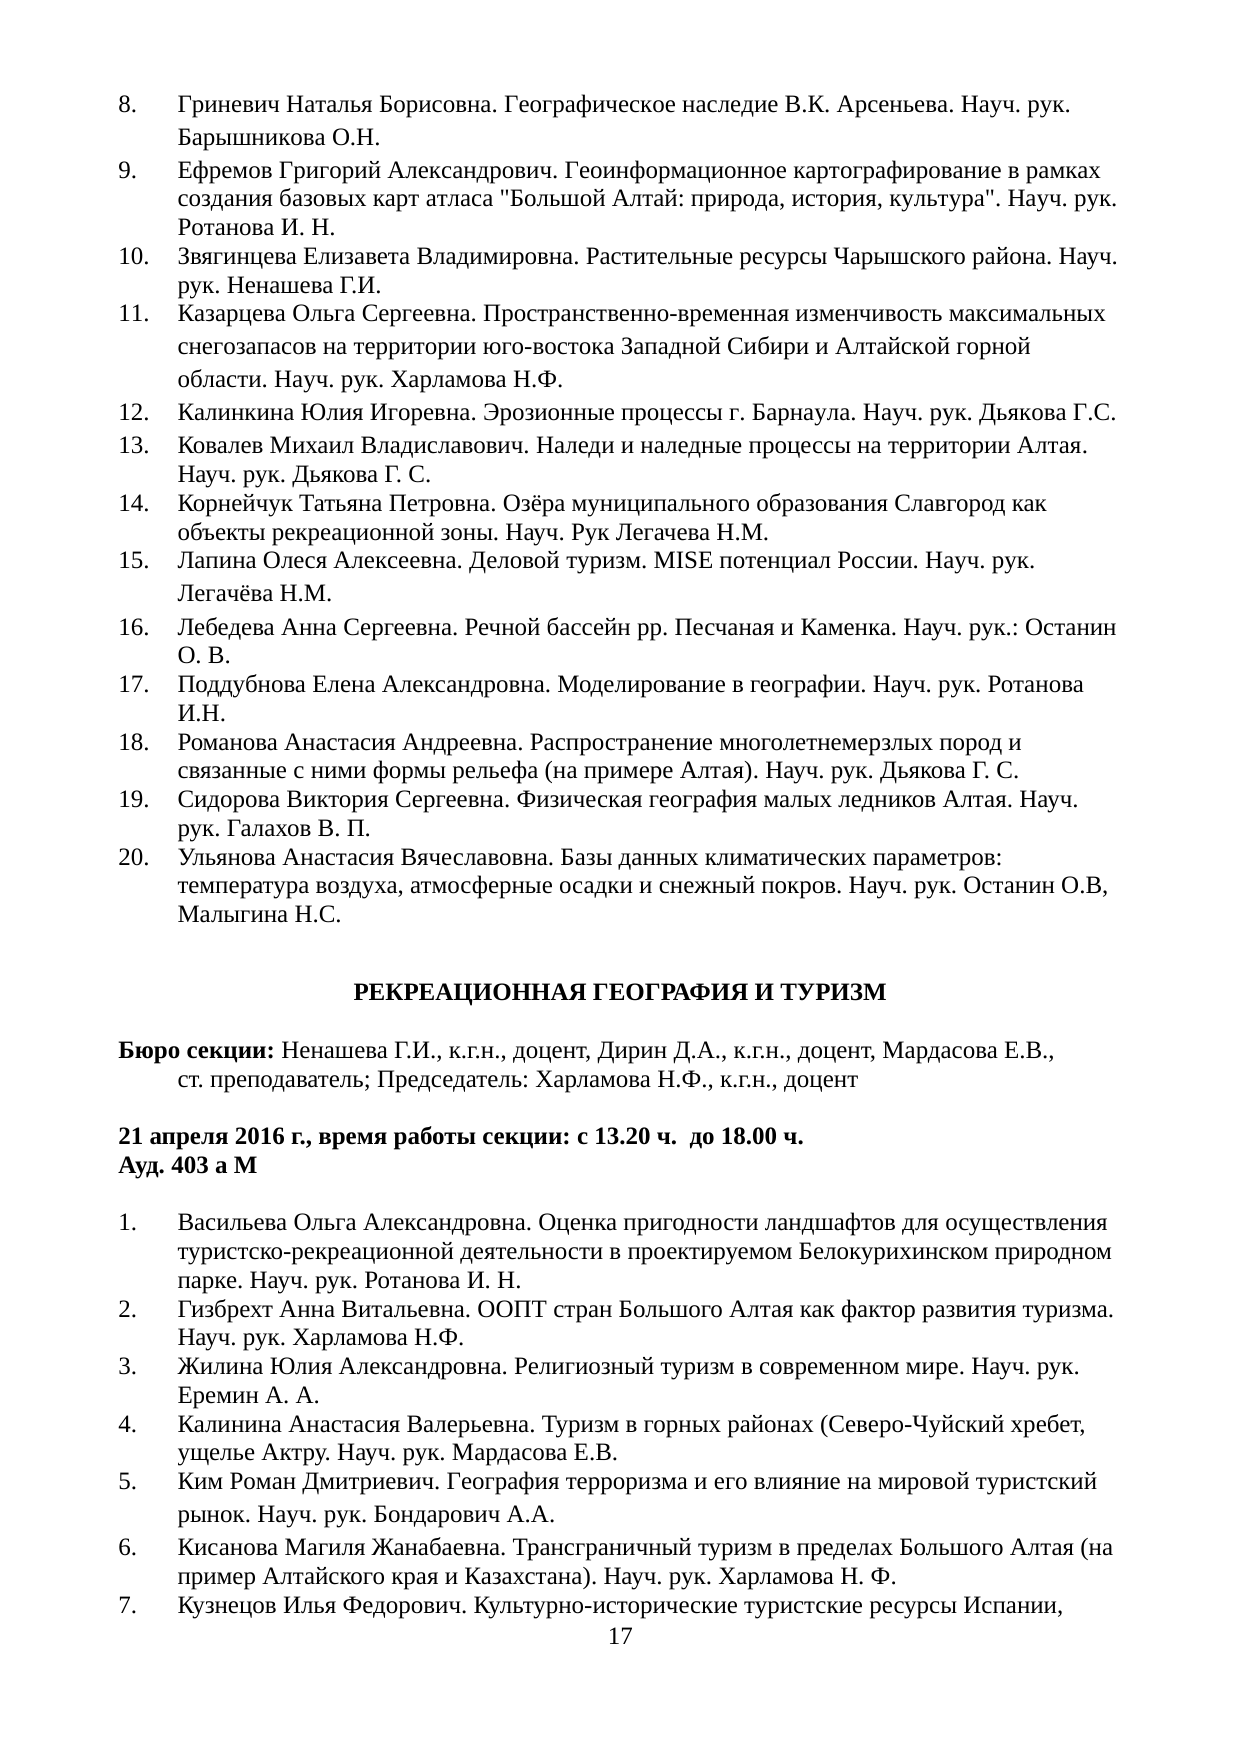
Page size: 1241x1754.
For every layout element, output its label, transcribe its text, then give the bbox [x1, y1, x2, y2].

list Гриневич Наталья Борисовна. Географическое наследие В.К. Арсеньева. Науч. рук. Барышникова О.Н. [118, 89, 1122, 150]
list Романова Анастасия Андреевна. Распространение многолетнемерзлых пород и связанные с ними формы рельефа (на примере Алтая). Науч. рук. Дьякова Г. С. [118, 727, 1122, 784]
text РЕКРЕАЦИОННАЯ ГЕОГРАФИЯ И ТУРИЗМ [118, 977, 1122, 1006]
list Калинина Анастасия Валерьевна. Туризм в горных районах (Северо-Чуйский хребет, ущелье Актру. Науч. рук. Мардасова Е.В. [118, 1409, 1122, 1466]
list Казарцева Ольга Сергеевна. Пространственно-временная изменчивость максимальных снегозапасов на территории юго-востока Западной Сибири и Алтайской горной области. Науч. рук. Харламова Н.Ф. [118, 298, 1122, 393]
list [118, 1590, 1122, 1618]
text Ауд. 403 а М [118, 1150, 1055, 1179]
list Васильева Ольга Александровна. Оценка пригодности ландшафтов для осуществления туристско-рекреационной деятельности в проектируемом Белокурихинском природном парке. Науч. рук. Ротанова И. Н. [118, 1207, 1122, 1294]
list Сидорова Виктория Сергеевна. Физическая география малых ледников Алтая. Науч. рук. Галахов В. П. [118, 784, 1122, 842]
list Лебедева Анна Сергеевна. Речной бассейн рр. Песчаная и Каменка. Науч. рук.: Останин О. В. [118, 612, 1122, 669]
text 21 апреля 2016 г., время работы секции: с 13.20 ч. до 18.00 ч. [118, 1121, 1055, 1150]
list Калинкина Юлия Игоревна. Эрозионные процессы г. Барнаула. Науч. рук. Дьякова Г.С. [118, 397, 1122, 426]
list Звягинцева Елизавета Владимировна. Растительные ресурсы Чарышского района. Науч. рук. Ненашева Г.И. [118, 241, 1122, 298]
list Ефремов Григорий Александрович. Геоинформационное картографирование в рамках создания базовых карт атласа "Большой Алтай: природа, история, культура". Науч. рук. Ротанова И. Н. [118, 155, 1122, 241]
list Ковалев Михаил Владиславович. Наледи и наледные процессы на территории Алтая. Науч. рук. Дьякова Г. С. [118, 431, 1122, 488]
list Корнейчук Татьяна Петровна. Озёра муниципального образования Славгород как объекты рекреационной зоны. Науч. Рук Легачева Н.М. [118, 488, 1122, 546]
list Кисанова Магиля Жанабаевна. Трансграничный туризм в пределах Большого Алтая (на пример Алтайского края и Казахстана). Науч. рук. Харламова Н. Ф. [118, 1532, 1122, 1590]
list Лапина Олеся Алексеевна. Деловой туризм. MISE потенциал России. Науч. рук. Легачёва Н.М. [118, 546, 1122, 607]
list Жилина Юлия Александровна. Религиозный туризм в современном мире. Науч. рук. Еремин А. А. [118, 1351, 1122, 1409]
list Ким Роман Дмитриевич. География терроризма и его влияние на мировой туристский рынок. Науч. рук. Бондарович А.А. [118, 1466, 1122, 1528]
list Поддубнова Елена Александровна. Моделирование в географии. Науч. рук. Ротанова И.Н. [118, 669, 1122, 727]
text Бюро секции: Ненашева Г.И., к.г.н., доцент, Дирин Д.А., к.г.н., доцент, Мардасова Е.В., ст. преподаватель; Председатель: Харламова Н.Ф., к.г.н., доцент [118, 1035, 1055, 1092]
list Ульянова Анастасия Вячеславовна. Базы данных климатических параметров: температура воздуха, атмосферные осадки и снежный покров. Науч. рук. Останин О.В, Малыгина Н.С. [118, 842, 1122, 928]
list Гизбрехт Анна Витальевна. ООПТ стран Большого Алтая как фактор развития туризма. Науч. рук. Харламова Н.Ф. [118, 1294, 1122, 1351]
